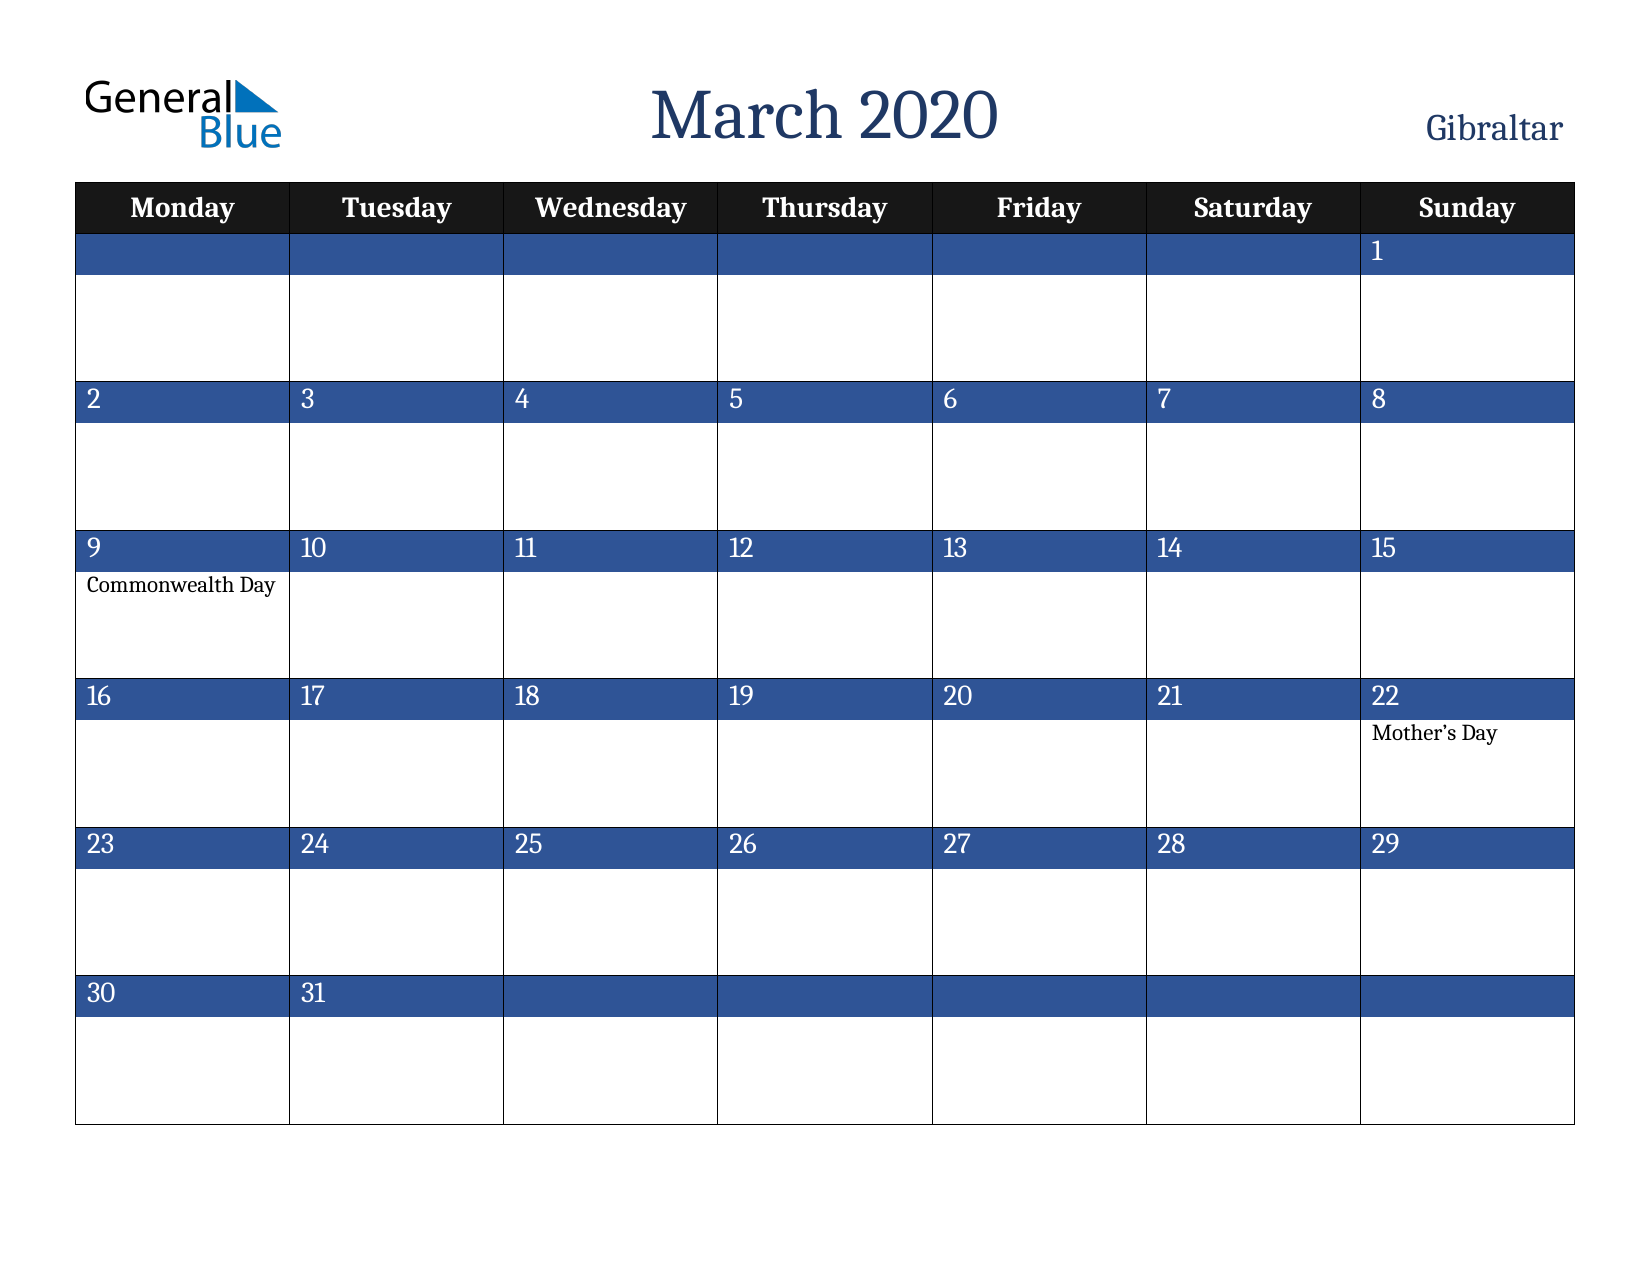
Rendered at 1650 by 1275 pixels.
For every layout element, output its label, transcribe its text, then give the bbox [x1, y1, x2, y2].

table_cell [1147, 1017, 1360, 1123]
table_cell [76, 720, 289, 827]
table_cell [290, 423, 503, 530]
table_cell 16 [76, 679, 289, 720]
table_cell [290, 720, 503, 827]
table_cell [290, 1017, 503, 1123]
table_cell [718, 423, 932, 530]
table_cell 21 [1147, 679, 1360, 720]
table_cell Friday [933, 183, 1146, 233]
table_cell 25 [504, 828, 717, 869]
table_cell [933, 720, 1146, 827]
table_header [76, 75, 503, 182]
table_cell [718, 1017, 932, 1123]
table_cell [933, 234, 1146, 275]
table_cell [290, 234, 503, 275]
table_cell 6 [933, 382, 1146, 423]
table_cell [76, 275, 289, 381]
table_cell 11 [504, 531, 717, 572]
table_cell Thursday [718, 183, 932, 233]
table_cell [1147, 423, 1360, 530]
table_cell [290, 275, 503, 381]
table_cell 14 [1147, 531, 1360, 572]
table_cell [76, 1017, 289, 1123]
picture [86, 80, 281, 148]
table_cell 27 [933, 828, 1146, 869]
table_cell [1361, 423, 1574, 530]
table_cell [290, 869, 503, 975]
table_cell [933, 275, 1146, 381]
table_cell [1147, 720, 1360, 827]
table_cell [718, 720, 932, 827]
table_cell [718, 976, 932, 1017]
table_cell 2 [76, 382, 289, 423]
table_cell [1147, 976, 1360, 1017]
table_cell 26 [718, 828, 932, 869]
table_cell [290, 572, 503, 678]
table_cell 18 [504, 679, 717, 720]
table_cell [76, 869, 289, 975]
table_cell 22 [1361, 679, 1574, 720]
table_cell [933, 869, 1146, 975]
table_cell 12 [718, 531, 932, 572]
table_cell [718, 234, 932, 275]
table_cell 4 [504, 382, 717, 423]
table_cell [718, 572, 932, 678]
table_cell [933, 423, 1146, 530]
table_cell [504, 275, 717, 381]
table_cell 10 [290, 531, 503, 572]
table_cell Saturday [1147, 183, 1360, 233]
table_cell [1147, 572, 1360, 678]
table_cell 7 [1147, 382, 1360, 423]
table_cell Mother’s Day [1361, 720, 1574, 827]
table_cell 13 [933, 531, 1146, 572]
table_cell 3 [290, 382, 503, 423]
table_cell [1147, 869, 1360, 975]
table_cell 5 [718, 382, 932, 423]
table_cell [718, 869, 932, 975]
table_cell 31 [290, 976, 503, 1017]
table_cell [1361, 869, 1574, 975]
table_cell [504, 234, 717, 275]
table_cell Wednesday [504, 183, 717, 233]
table_cell 23 [76, 828, 289, 869]
table_cell 8 [1361, 382, 1574, 423]
table_cell [504, 869, 717, 975]
table_cell 29 [1361, 828, 1574, 869]
table_cell [1147, 275, 1360, 381]
table_cell [933, 976, 1146, 1017]
table_cell [76, 423, 289, 530]
table_cell 9 [76, 531, 289, 572]
table_cell [1361, 976, 1574, 1017]
table_cell [504, 976, 717, 1017]
table_cell 1 [1361, 234, 1574, 275]
table_cell [718, 275, 932, 381]
table_cell [504, 423, 717, 530]
table_cell [1361, 275, 1574, 381]
table_cell 20 [933, 679, 1146, 720]
table_cell Tuesday [290, 183, 503, 233]
table_cell [1361, 572, 1574, 678]
table_cell 30 [76, 976, 289, 1017]
table_cell 28 [1147, 828, 1360, 869]
table_cell [504, 720, 717, 827]
table_cell [504, 1017, 717, 1123]
table_cell [933, 1017, 1146, 1123]
table_cell 15 [1361, 531, 1574, 572]
table_cell Monday [76, 183, 289, 233]
table_cell [933, 572, 1146, 678]
table_cell Commonwealth Day [76, 572, 289, 678]
table_cell [76, 234, 289, 275]
table_header March 2020 [504, 75, 1146, 182]
table_header Gibraltar [1146, 75, 1574, 182]
table_cell 24 [290, 828, 503, 869]
table_cell 19 [718, 679, 932, 720]
table_cell [504, 572, 717, 678]
table_cell Sunday [1361, 183, 1574, 233]
table_cell 17 [290, 679, 503, 720]
table_cell [1361, 1017, 1574, 1123]
table_cell [1147, 234, 1360, 275]
